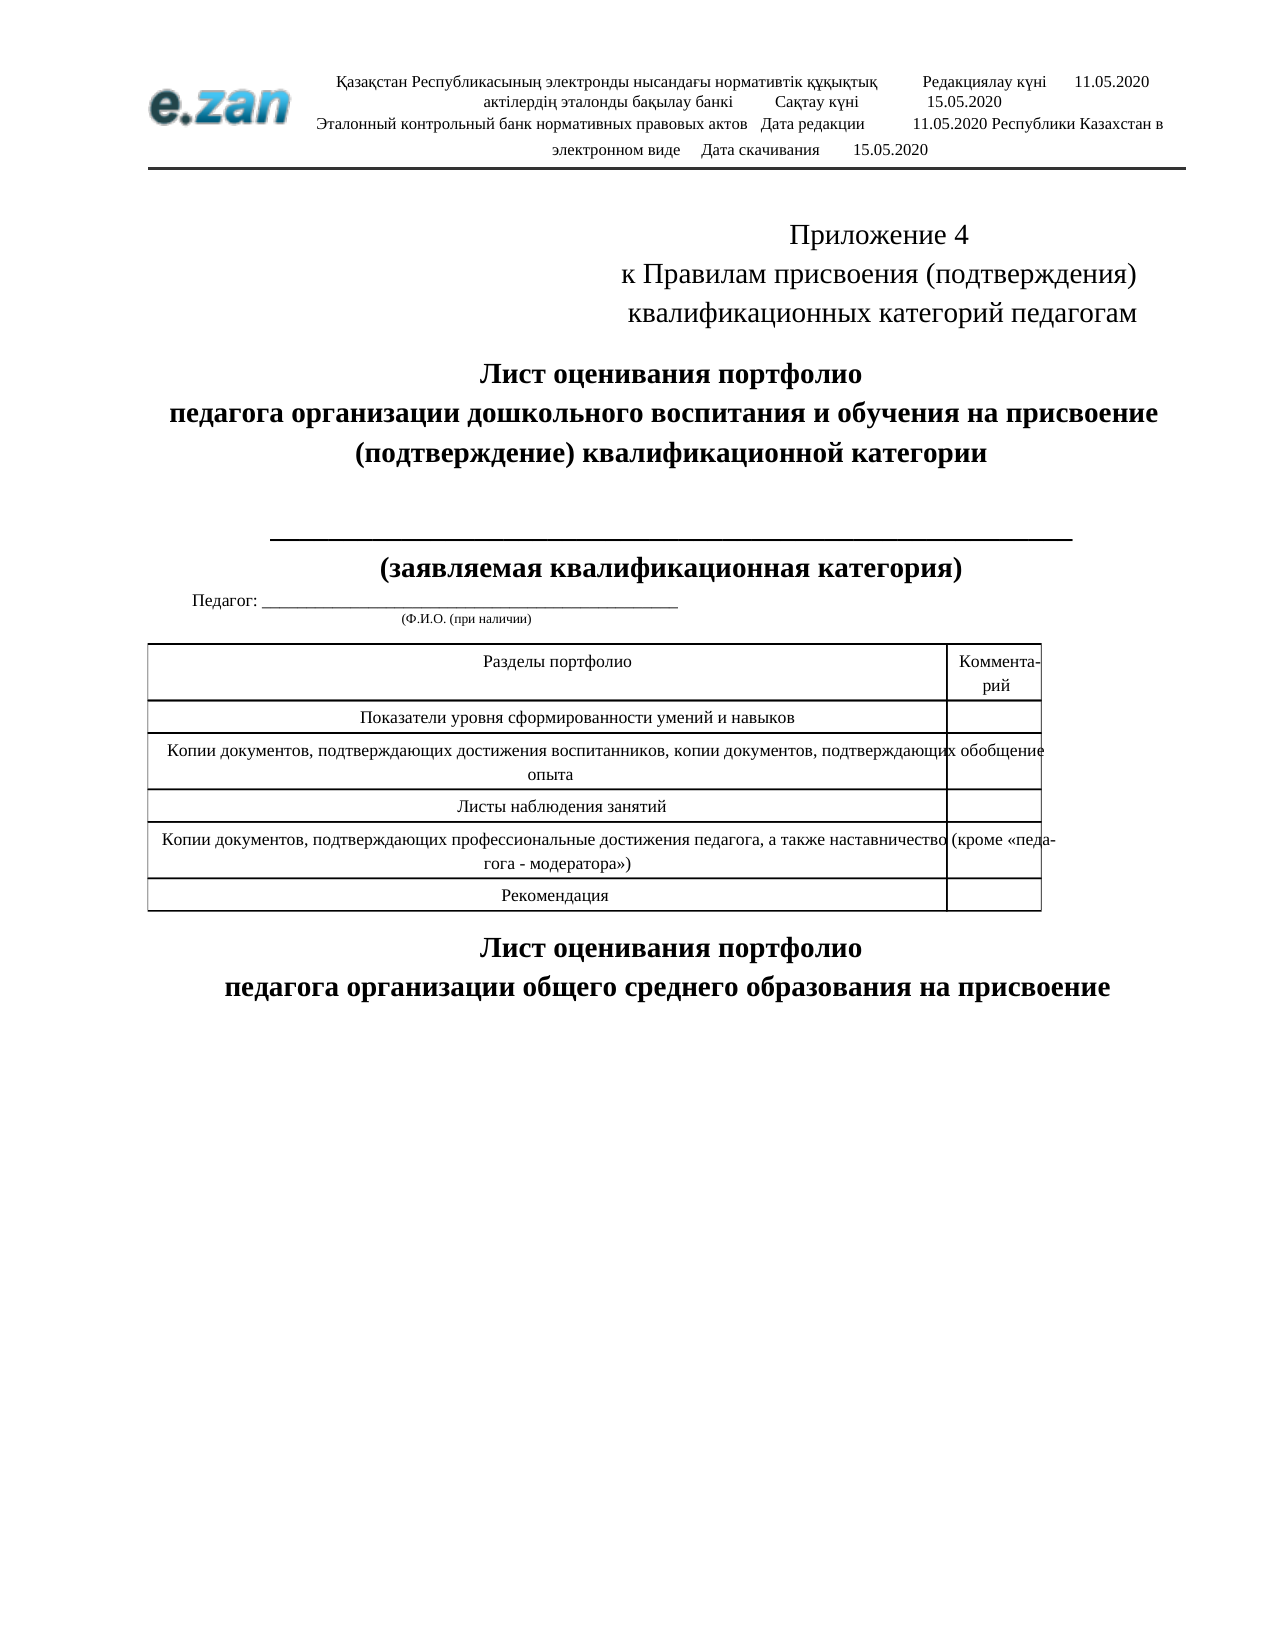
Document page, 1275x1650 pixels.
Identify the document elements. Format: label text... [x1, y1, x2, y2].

text педагога организации общего среднего образования на присвоение [156, 969, 1179, 1003]
text Приложение 4 [571, 217, 1186, 250]
text _______________________________________________________ [156, 510, 1186, 544]
text Лист оценивания портфолио [156, 930, 1186, 963]
text (заявляемая квалификационная категория) [156, 550, 1186, 583]
picture [147, 83, 293, 129]
text Лист оценивания портфолио [156, 356, 1186, 389]
text (подтверждение) квалификационной категории [156, 435, 1186, 469]
text квалификационных категорий педагогам [148, 295, 1137, 328]
subtitle педагога организации дошкольного воспитания и обучения на присвоение [169, 395, 1186, 429]
text к Правилам присвоения (подтверждения) [148, 256, 1137, 289]
